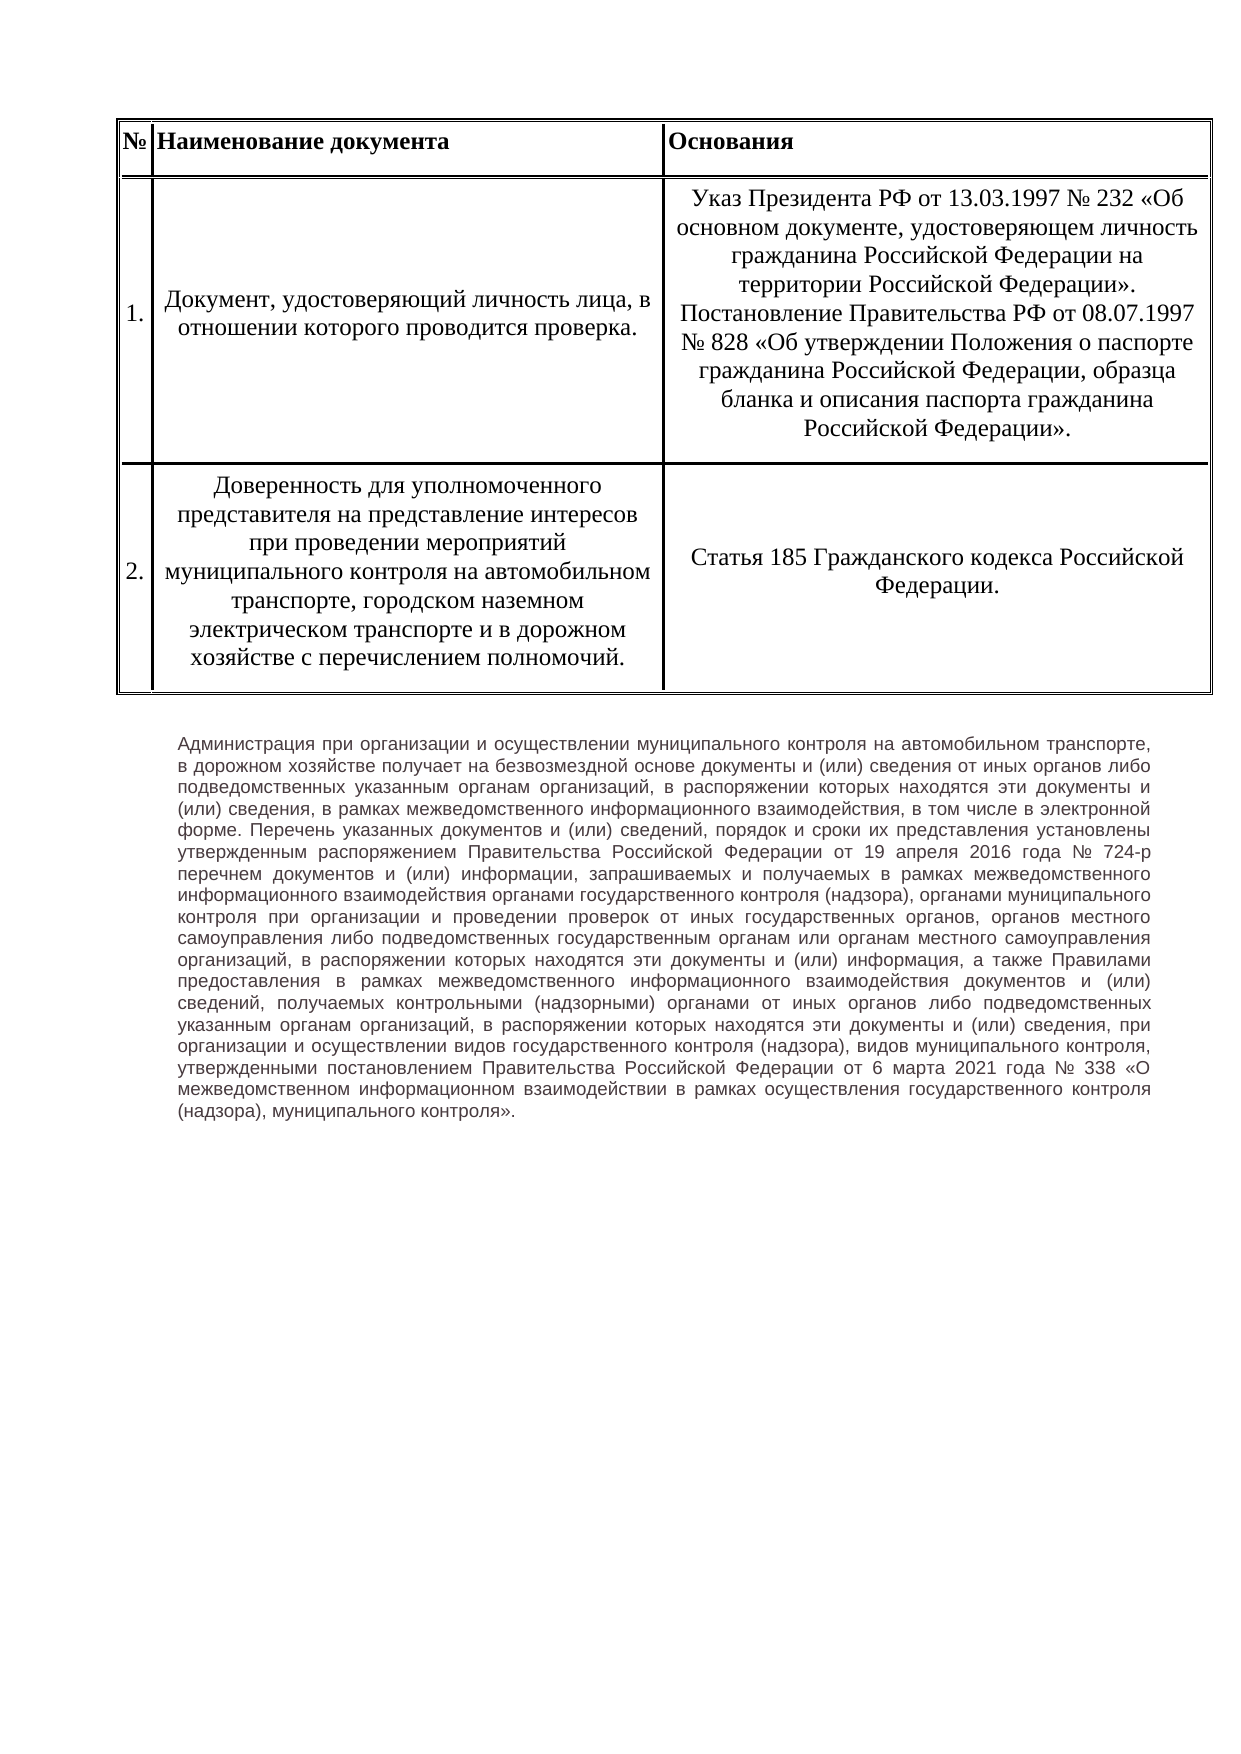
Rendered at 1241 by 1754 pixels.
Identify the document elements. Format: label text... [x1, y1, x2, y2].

table_cell Доверенность для уполномоченного представителя на представление интересов при проведении мероприятий муниципального контроля на автомобильном транспорте, городском наземном электрическом транспорте и в дорожном хозяйстве с перечислением полномочий. [152, 465, 663, 692]
text Администрация при организации и осуществлении муниципального контроля на автомобильном транспорте, в дорожном хозяйстве получает на безвозмездной основе документы и (или) сведения от иных органов либо подведомственных указанным органам организаций, в распоряжении которых находятся эти документы и (или) сведения, в рамках межведомственного информационного взаимодействия, в том числе в электронной форме. Перечень указанных документов и (или) сведений, порядок и сроки их представления установлены утвержденным распоряжением Правительства Российской Федерации от 19 апреля 2016 года № 724-р перечнем документов и (или) информации, запрашиваемых и получаемых в рамках межведомственного информационного взаимодействия органами государственного контроля (надзора), органами муниципального контроля при организации и проведении проверок от иных государственных органов, органов местного самоуправления либо подведомственных государственным органам или органам местного самоуправления организаций, в распоряжении которых находятся эти документы и (или) информация, а также Правилами предоставления в рамках межведомственного информационного взаимодействия документов и (или) сведений, получаемых контрольными (надзорными) органами от иных органов либо подведомственных указанным органам организаций, в распоряжении которых находятся эти документы и (или) сведения, при организации и осуществлении видов государственного контроля (надзора), видов муниципального контроля, утвержденными постановлением Правительства Российской Федерации от 6 марта 2021 года № 338 «О межведомственном информационном взаимодействии в рамках осуществления государственного контроля (надзора), муниципального контроля». [177, 733, 1152, 1121]
table_cell 2. [120, 462, 152, 692]
table_header № [120, 120, 152, 175]
table_cell Документ, удостоверяющий личность лица, в отношении которого проводится проверка. [154, 179, 662, 462]
table_header Основания [663, 122, 1210, 175]
table_cell Статья 185 Гражданского кодекса Российской Федерации. [663, 462, 1210, 692]
table_header Наименование документа [152, 122, 663, 175]
table_cell Указ Президента РФ от 13.03.1997 № 232 «Об основном документе, удостоверяющем личность гражданина Российской Федерации на территории Российской Федерации». Постановление Правительства РФ от 08.07.1997 № 828 «Об утверждении Положения о паспорте гражданина Российской Федерации, образца бланка и описания паспорта гражданина Российской Федерации». [665, 175, 1210, 462]
table_cell 1. [120, 175, 151, 462]
